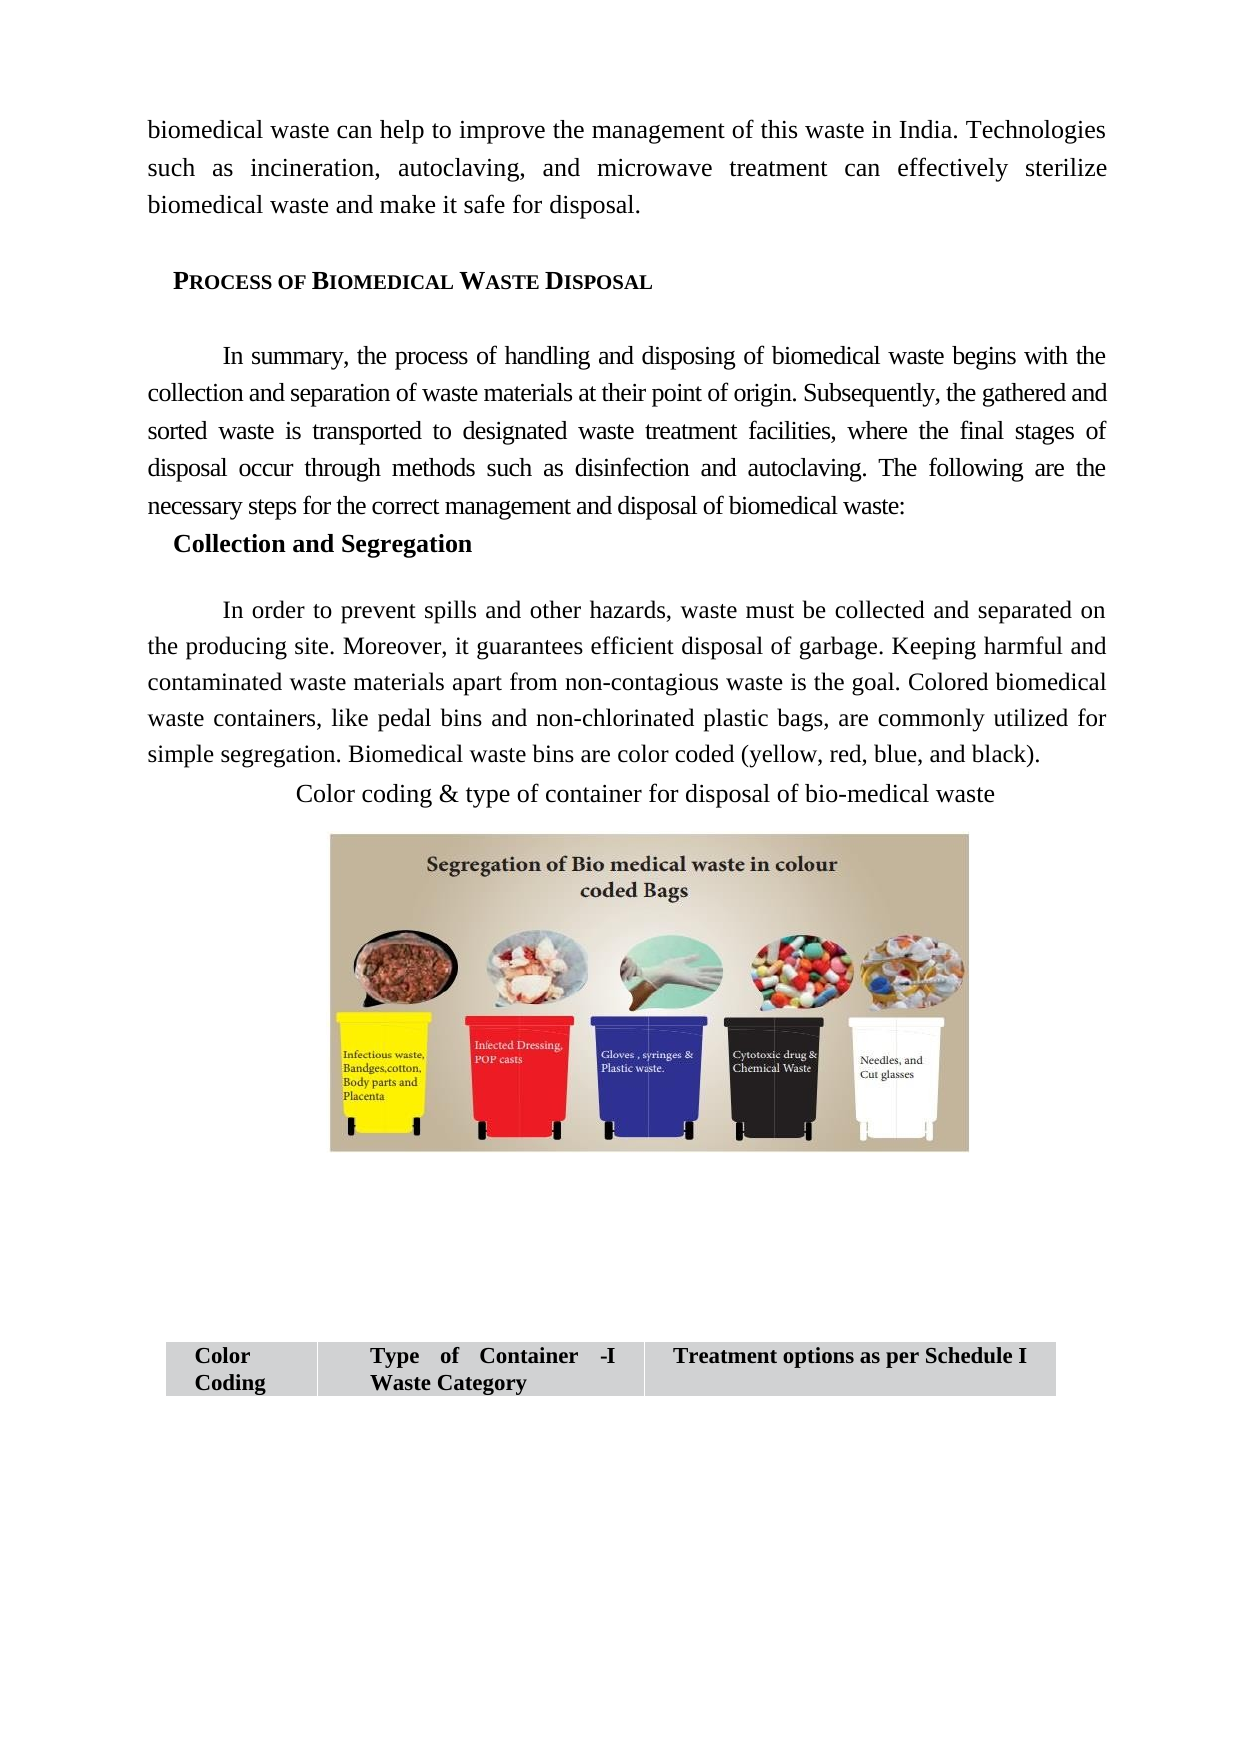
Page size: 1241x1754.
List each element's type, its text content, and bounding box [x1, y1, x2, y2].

table_header Color Coding [166, 1342, 317, 1396]
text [147, 114, 1107, 219]
text In order to prevent spills and other hazards, waste must be collected and separated on the producing site. Moreover, it guarantees efficient disposal of garbage. Keeping harmful and contaminated waste materials apart from non-contagious waste is the goal. Colored biomedical waste containers, like pedal bins and non-chlorinated plastic bags, are commonly utilized for simple segregation. Biomedical waste bins are color coded (yellow, red, blue, and black). [147, 595, 1107, 768]
list PROCESS OF BIOMEDICAL WASTE DISPOSAL [135, 265, 1151, 295]
picture [325, 831, 970, 1153]
text In summary, the process of handling and disposing of biomedical waste begins with the collection and separation of waste materials at their point of origin. Subsequently, the gathered and sorted waste is transported to designated waste treatment facilities, where the final stages of disposal occur through methods such as disinfection and autoclaving. The following are the necessary steps for the correct management and disposal of biomedical waste: [147, 340, 1107, 520]
table_header Type of Container -I Waste Category [318, 1342, 644, 1396]
subtitle Collection and Segregation [135, 528, 1151, 558]
text Color coding & type of container for disposal of bio-medical waste [247, 778, 1044, 808]
table_header Treatment options as per Schedule I [645, 1342, 1056, 1396]
